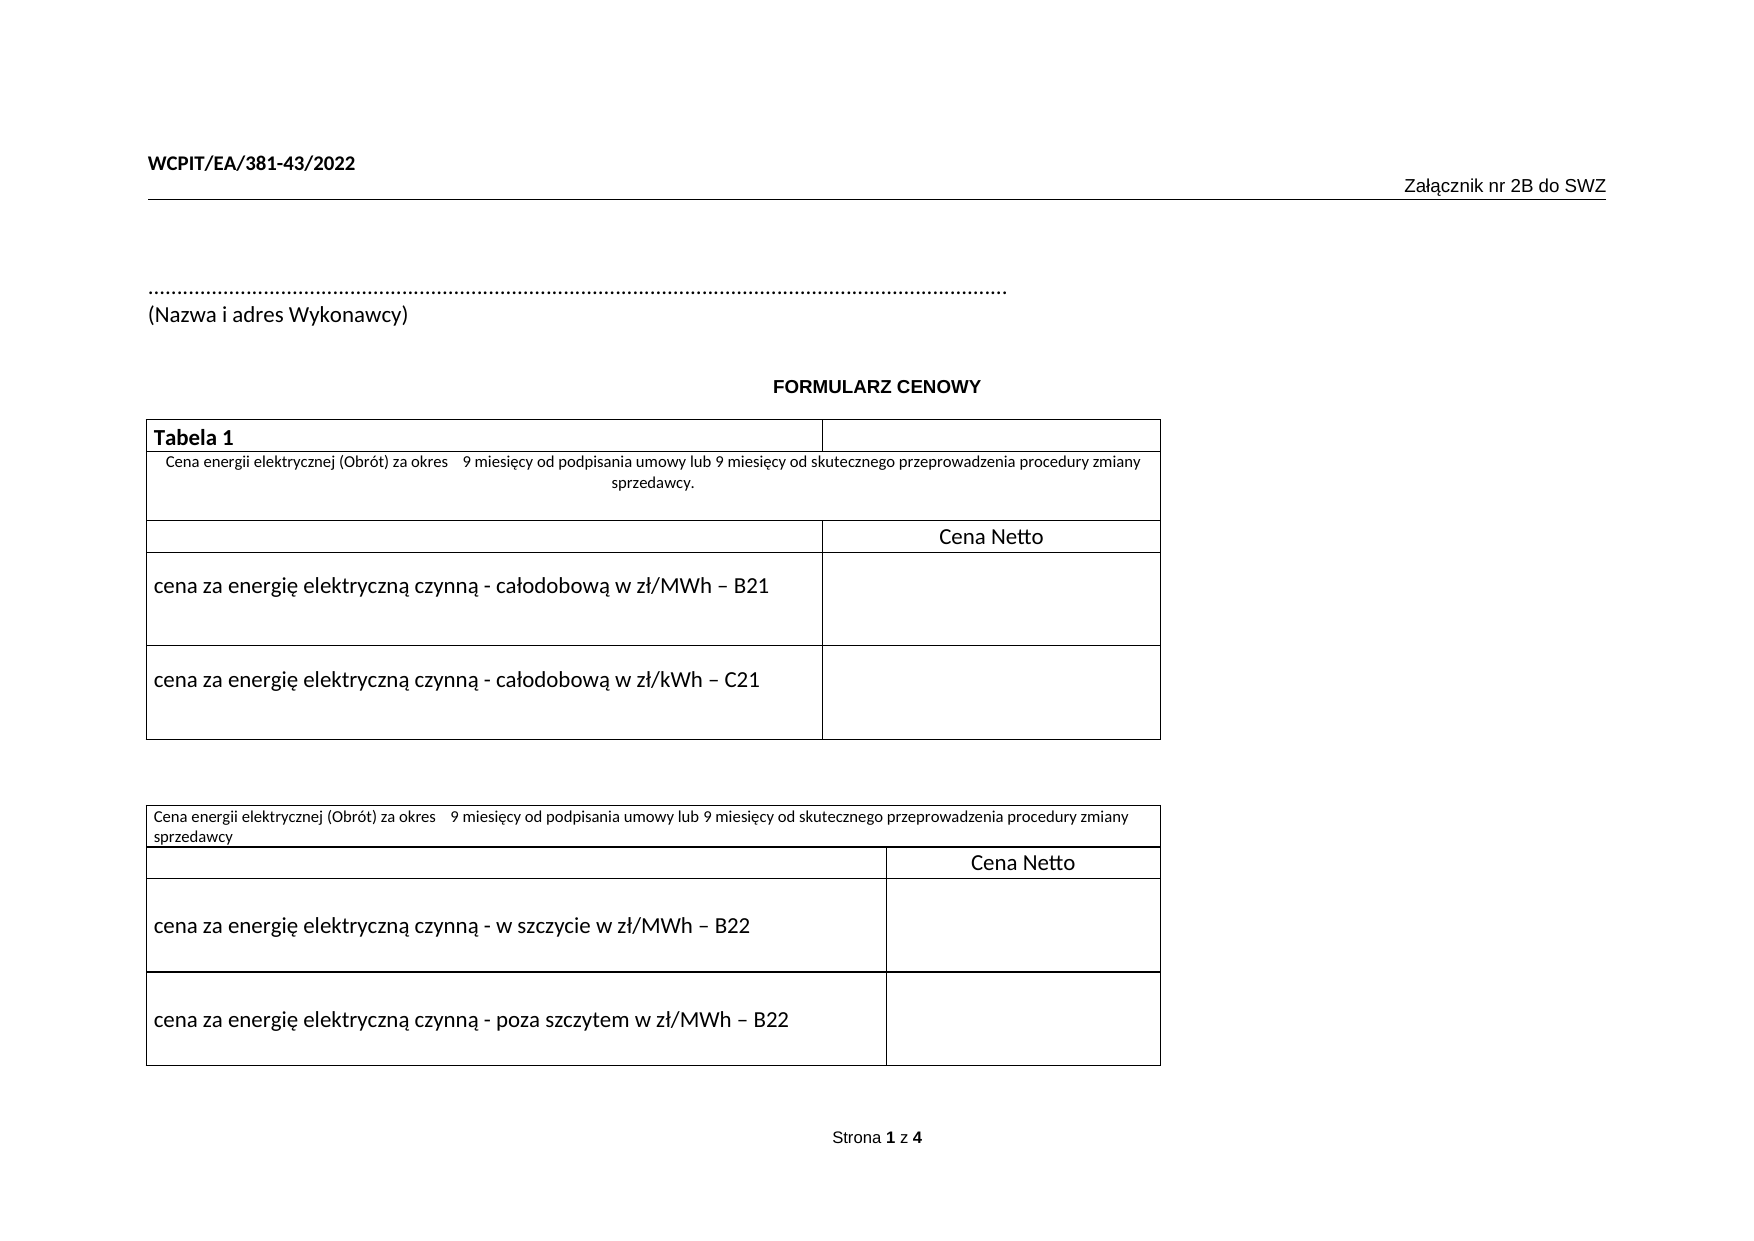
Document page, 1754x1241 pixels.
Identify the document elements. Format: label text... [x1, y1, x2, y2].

table_header Cena energii elektrycznej (Obrót) za okres 9 miesięcy od podpisania umowy lub 9 miesięcy od skutecznego przeprowadzenia procedury zmiany sprzedawcy [147, 806, 1160, 846]
table_cell [823, 553, 1160, 645]
table_cell cena za energię elektryczną czynną - w szczycie w zł/MWh – B22 [147, 879, 886, 971]
table_cell Cena energii elektrycznej (Obrót) za okres 9 miesięcy od podpisania umowy lub 9 miesięcy od skutecznego przeprowadzenia procedury zmiany sprzedawcy. [147, 452, 1160, 520]
table_cell cena za energię elektryczną czynną - całodobową w zł/kWh – C21 [147, 646, 822, 739]
table_cell Cena Netto [823, 521, 1160, 552]
text FORMULARZ CENOWY [148, 376, 1606, 398]
table_cell Cena Netto [887, 848, 1160, 878]
table_cell cena za energię elektryczną czynną - poza szczytem w zł/MWh – B22 [147, 973, 886, 1065]
table_cell [823, 646, 1160, 739]
table_cell cena za energię elektryczną czynną - całodobową w zł/MWh – B21 [147, 553, 822, 645]
text Załącznik nr 2B do SWZ [148, 175, 1606, 199]
table_cell [887, 973, 1160, 1065]
text (Nazwa i adres Wykonawcy) [148, 300, 1606, 328]
table_header Tabela 1 [147, 420, 822, 451]
table_header [823, 420, 1160, 451]
text ..................................................................................................................................................... [148, 272, 1606, 300]
table_cell [147, 848, 886, 878]
table_cell [887, 879, 1160, 971]
table_cell [147, 521, 822, 552]
text WCPIT/EA/381-43/2022 [148, 150, 1606, 175]
